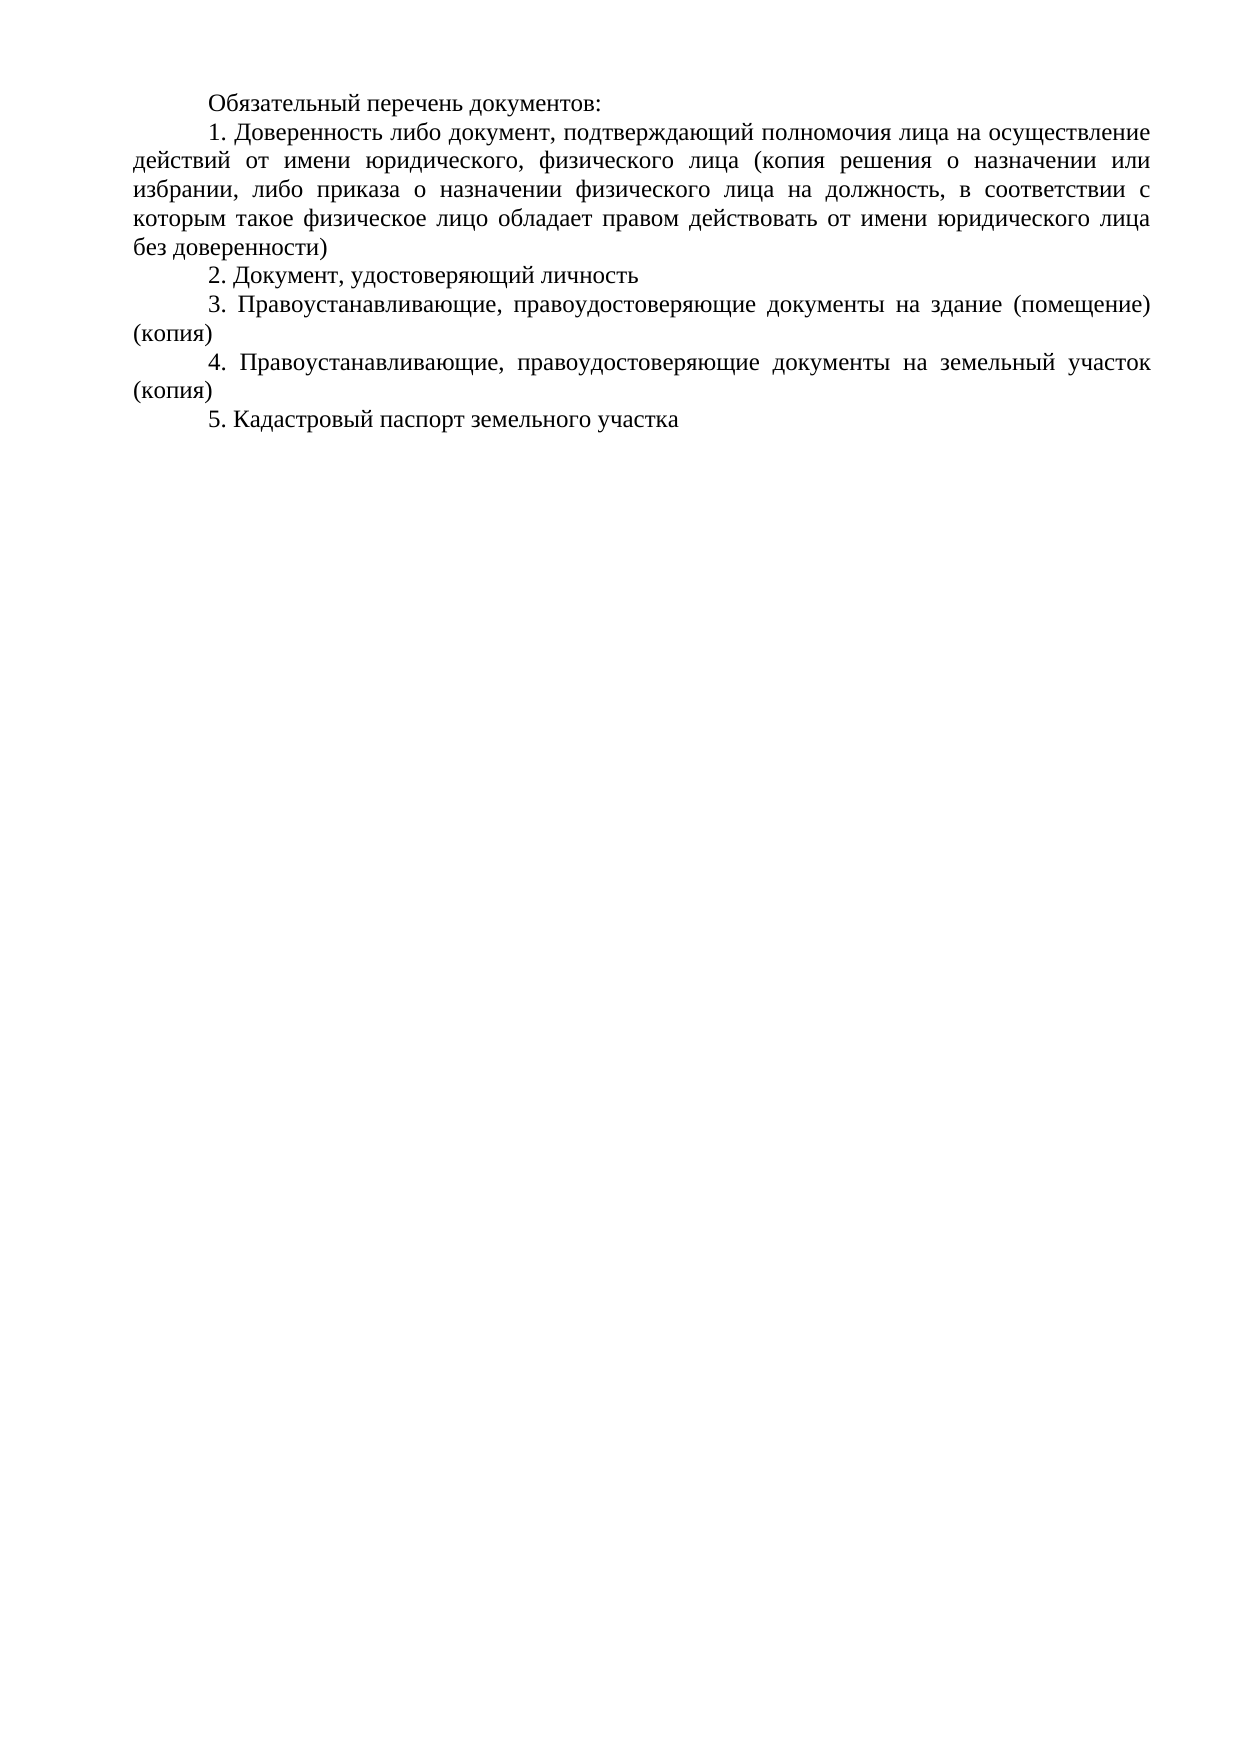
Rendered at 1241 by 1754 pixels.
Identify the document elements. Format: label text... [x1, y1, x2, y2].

text 3. Правоустанавливающие, правоудостоверяющие документы на здание (помещение) (копия) [133, 289, 1152, 347]
text Обязательный перечень документов: [133, 88, 1152, 117]
text 5. Кадастровый паспорт земельного участка [133, 404, 1152, 433]
text 1. Доверенность либо документ, подтверждающий полномочия лица на осуществление действий от имени юридического, физического лица (копия решения о назначении или избрании, либо приказа о назначении физического лица на должность, в соответствии с которым такое физическое лицо обладает правом действовать от имени юридического лица без доверенности) [133, 117, 1152, 260]
text 2. Документ, удостоверяющий личность [133, 260, 1152, 289]
text 4. Правоустанавливающие, правоудостоверяющие документы на земельный участок (копия) [133, 347, 1152, 404]
